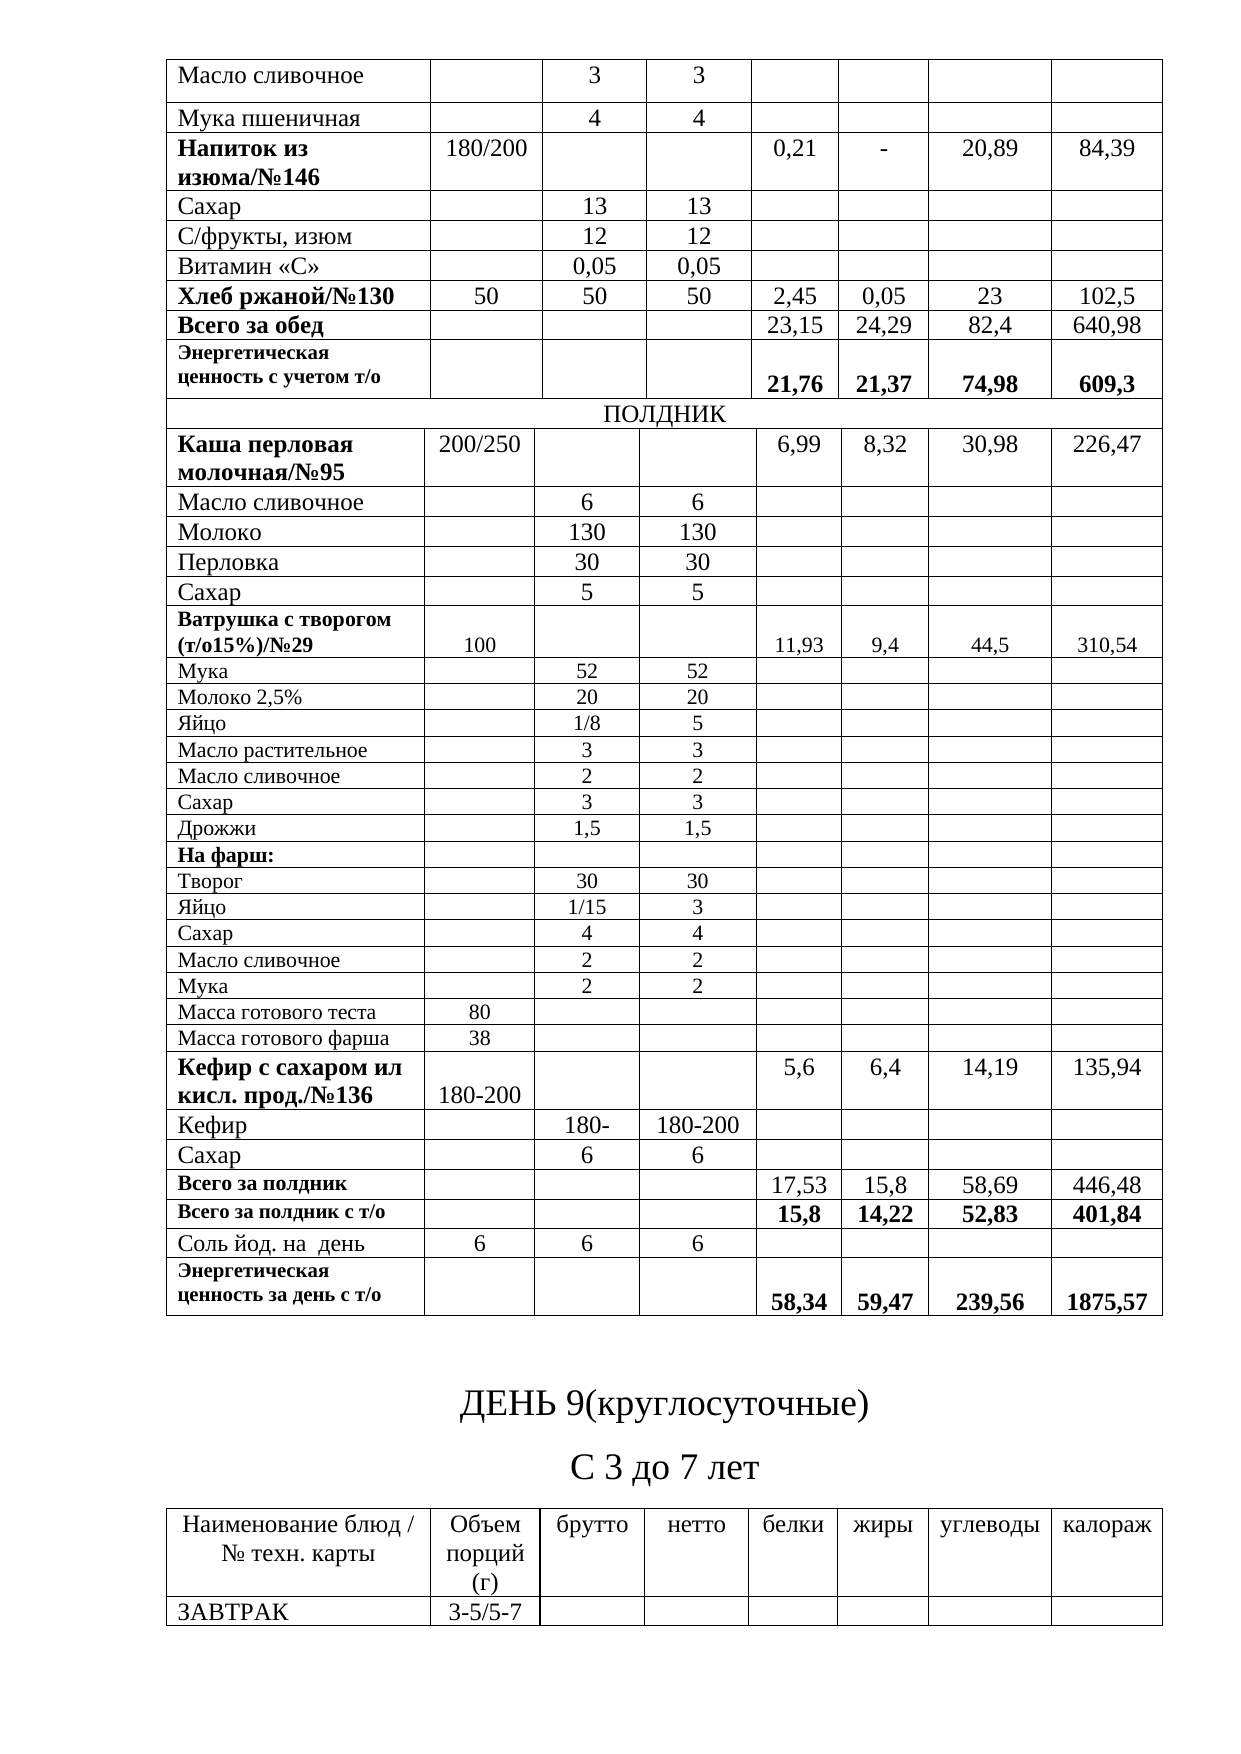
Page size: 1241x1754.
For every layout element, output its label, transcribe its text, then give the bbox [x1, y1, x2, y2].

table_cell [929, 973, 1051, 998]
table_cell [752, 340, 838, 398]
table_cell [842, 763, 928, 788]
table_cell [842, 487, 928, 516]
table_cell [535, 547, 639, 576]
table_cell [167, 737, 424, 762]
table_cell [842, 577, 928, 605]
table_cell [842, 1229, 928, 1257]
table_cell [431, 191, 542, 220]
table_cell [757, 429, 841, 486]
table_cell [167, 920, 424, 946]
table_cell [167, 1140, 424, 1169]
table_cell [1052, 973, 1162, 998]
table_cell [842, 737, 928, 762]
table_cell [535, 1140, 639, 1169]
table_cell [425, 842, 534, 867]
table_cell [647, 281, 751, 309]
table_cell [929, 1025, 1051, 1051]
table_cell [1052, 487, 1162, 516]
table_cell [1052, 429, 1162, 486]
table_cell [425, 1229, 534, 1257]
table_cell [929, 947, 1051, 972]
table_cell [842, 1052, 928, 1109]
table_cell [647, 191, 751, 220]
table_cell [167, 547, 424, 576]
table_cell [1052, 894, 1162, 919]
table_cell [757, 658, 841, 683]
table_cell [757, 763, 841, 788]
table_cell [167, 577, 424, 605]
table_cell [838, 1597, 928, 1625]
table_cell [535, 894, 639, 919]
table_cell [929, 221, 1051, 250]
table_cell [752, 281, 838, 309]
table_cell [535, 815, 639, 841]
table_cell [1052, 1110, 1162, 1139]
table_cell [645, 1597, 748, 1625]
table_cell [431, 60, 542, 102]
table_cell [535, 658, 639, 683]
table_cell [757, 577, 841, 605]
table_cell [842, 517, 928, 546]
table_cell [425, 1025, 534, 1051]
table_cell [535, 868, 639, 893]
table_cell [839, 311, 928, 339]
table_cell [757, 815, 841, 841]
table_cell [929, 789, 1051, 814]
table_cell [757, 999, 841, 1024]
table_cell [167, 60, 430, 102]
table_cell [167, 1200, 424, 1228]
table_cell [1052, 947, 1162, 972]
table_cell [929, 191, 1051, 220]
text С 3 до 7 лет [177, 1444, 1152, 1487]
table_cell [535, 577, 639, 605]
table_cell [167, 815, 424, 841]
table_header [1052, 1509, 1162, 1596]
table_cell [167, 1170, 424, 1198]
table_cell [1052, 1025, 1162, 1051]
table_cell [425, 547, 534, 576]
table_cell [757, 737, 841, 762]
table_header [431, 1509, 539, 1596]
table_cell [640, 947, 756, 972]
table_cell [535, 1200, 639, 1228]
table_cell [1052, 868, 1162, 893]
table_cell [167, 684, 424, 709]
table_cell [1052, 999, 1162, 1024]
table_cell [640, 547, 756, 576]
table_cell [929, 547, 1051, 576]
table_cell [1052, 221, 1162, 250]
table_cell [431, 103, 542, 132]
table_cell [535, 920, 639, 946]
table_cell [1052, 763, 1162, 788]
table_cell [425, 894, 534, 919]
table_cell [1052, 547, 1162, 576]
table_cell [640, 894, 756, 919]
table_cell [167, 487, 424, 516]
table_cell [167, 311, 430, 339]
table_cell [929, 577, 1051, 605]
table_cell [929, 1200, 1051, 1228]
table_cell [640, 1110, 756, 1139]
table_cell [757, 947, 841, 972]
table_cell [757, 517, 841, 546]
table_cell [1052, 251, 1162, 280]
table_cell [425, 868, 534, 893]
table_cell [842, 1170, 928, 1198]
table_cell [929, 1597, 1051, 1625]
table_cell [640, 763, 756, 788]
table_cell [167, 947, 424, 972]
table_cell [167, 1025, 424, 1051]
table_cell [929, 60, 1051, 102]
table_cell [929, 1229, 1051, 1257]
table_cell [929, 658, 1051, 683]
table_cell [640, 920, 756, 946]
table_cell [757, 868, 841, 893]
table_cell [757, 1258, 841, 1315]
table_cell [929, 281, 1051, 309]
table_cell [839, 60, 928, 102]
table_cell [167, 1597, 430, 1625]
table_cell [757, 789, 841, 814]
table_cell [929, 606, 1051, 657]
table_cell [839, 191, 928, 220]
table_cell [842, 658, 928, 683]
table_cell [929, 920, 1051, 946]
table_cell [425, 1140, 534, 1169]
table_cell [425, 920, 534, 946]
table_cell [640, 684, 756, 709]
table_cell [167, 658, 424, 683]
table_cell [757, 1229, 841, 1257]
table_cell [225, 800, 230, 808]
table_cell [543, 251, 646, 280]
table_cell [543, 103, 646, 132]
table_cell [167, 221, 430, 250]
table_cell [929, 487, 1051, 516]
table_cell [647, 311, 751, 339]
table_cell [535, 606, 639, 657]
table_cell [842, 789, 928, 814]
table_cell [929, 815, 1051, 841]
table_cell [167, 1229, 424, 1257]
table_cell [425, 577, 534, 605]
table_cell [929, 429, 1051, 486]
text ДЕНЬ 9(круглосуточные) [177, 1380, 1152, 1423]
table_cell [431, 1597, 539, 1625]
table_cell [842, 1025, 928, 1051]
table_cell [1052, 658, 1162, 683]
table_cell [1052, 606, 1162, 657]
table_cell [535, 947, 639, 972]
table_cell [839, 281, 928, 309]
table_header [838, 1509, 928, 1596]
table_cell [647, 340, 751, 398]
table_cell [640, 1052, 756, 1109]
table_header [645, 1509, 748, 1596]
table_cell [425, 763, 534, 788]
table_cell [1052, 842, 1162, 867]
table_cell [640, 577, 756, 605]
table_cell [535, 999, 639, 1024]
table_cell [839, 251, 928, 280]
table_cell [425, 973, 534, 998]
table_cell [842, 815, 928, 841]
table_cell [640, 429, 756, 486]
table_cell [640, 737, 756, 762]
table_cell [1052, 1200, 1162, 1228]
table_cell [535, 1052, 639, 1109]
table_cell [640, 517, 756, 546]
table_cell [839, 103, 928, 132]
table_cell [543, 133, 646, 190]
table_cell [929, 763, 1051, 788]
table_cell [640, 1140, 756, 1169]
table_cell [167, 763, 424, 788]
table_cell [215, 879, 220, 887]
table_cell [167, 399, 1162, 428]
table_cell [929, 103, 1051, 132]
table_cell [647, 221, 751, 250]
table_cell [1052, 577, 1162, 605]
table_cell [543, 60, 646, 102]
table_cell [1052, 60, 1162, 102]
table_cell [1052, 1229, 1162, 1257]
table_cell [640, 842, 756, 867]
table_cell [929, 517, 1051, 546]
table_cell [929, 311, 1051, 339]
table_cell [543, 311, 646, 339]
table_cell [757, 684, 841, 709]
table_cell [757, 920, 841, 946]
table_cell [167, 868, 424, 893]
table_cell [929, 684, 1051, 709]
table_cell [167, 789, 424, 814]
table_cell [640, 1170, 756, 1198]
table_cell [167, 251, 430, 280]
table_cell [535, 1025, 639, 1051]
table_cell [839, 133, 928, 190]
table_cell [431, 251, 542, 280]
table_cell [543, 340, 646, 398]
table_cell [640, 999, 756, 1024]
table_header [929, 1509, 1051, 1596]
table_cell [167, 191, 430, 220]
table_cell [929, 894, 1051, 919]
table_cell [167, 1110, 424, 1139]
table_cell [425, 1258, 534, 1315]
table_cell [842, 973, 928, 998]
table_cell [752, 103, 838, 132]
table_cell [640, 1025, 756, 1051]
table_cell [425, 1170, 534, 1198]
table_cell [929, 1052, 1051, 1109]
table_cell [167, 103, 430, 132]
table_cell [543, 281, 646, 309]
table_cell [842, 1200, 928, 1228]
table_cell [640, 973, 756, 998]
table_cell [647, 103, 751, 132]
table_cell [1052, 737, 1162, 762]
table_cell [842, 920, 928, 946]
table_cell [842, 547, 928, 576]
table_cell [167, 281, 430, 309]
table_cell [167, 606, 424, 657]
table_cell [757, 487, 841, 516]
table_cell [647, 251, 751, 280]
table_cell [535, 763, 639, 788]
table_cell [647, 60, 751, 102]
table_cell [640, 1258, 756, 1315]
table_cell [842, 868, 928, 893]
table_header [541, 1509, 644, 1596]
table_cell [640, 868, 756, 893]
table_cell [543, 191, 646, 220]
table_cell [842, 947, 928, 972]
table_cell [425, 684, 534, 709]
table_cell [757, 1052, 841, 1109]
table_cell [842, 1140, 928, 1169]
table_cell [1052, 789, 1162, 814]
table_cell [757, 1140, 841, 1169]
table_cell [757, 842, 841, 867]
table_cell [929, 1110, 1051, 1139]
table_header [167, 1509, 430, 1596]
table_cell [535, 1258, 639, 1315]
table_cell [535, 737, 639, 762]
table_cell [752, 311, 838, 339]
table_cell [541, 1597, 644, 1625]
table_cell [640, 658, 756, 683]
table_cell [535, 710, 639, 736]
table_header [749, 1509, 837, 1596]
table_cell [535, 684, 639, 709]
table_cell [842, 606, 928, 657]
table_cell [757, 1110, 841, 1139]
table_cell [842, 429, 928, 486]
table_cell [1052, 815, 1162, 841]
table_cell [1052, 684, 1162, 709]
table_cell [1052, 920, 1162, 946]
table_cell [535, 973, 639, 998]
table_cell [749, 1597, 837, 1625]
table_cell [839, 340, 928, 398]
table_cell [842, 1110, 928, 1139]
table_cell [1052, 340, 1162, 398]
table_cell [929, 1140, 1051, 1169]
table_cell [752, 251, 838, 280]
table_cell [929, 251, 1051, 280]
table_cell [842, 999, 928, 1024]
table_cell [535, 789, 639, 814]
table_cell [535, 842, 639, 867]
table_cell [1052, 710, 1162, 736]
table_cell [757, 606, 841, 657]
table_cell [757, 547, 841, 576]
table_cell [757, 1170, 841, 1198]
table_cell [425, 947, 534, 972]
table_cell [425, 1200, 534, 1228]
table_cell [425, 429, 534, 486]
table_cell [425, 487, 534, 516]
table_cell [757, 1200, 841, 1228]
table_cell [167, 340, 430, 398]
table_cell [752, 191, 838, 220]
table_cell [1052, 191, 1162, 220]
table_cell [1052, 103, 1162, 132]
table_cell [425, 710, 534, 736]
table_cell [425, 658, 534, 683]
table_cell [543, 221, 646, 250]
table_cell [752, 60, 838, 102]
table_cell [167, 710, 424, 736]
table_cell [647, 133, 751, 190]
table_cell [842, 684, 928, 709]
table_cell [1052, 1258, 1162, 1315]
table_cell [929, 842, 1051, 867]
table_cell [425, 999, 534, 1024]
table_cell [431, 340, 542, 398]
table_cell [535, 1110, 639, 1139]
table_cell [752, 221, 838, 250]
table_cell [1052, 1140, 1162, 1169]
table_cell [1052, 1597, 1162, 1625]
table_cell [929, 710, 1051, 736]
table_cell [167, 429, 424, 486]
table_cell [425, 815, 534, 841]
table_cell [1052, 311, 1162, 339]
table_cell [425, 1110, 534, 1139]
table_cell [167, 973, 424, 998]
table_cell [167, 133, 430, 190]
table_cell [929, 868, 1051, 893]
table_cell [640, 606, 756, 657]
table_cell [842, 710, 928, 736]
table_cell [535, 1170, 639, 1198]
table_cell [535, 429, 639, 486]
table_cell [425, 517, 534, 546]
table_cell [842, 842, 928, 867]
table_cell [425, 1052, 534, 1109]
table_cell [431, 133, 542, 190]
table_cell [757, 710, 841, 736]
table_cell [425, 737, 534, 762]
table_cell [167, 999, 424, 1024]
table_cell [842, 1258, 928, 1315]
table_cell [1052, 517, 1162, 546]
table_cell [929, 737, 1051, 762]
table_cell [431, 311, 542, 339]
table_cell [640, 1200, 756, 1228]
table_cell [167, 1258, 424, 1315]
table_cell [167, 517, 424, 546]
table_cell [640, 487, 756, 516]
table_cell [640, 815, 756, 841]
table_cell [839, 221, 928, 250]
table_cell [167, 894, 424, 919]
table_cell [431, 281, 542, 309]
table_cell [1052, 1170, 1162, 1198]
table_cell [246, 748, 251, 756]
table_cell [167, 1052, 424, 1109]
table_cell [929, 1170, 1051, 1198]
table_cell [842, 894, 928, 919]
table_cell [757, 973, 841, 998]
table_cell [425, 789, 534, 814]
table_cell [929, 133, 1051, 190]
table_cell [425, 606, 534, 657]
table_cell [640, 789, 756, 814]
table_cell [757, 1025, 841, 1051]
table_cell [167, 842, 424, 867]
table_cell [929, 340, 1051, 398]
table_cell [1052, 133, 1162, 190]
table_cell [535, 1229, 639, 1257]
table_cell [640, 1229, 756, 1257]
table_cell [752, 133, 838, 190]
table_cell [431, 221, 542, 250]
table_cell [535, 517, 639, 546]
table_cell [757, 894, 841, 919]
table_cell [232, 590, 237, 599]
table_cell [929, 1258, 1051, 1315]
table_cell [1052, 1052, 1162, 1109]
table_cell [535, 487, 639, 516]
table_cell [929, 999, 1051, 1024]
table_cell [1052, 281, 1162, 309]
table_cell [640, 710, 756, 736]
